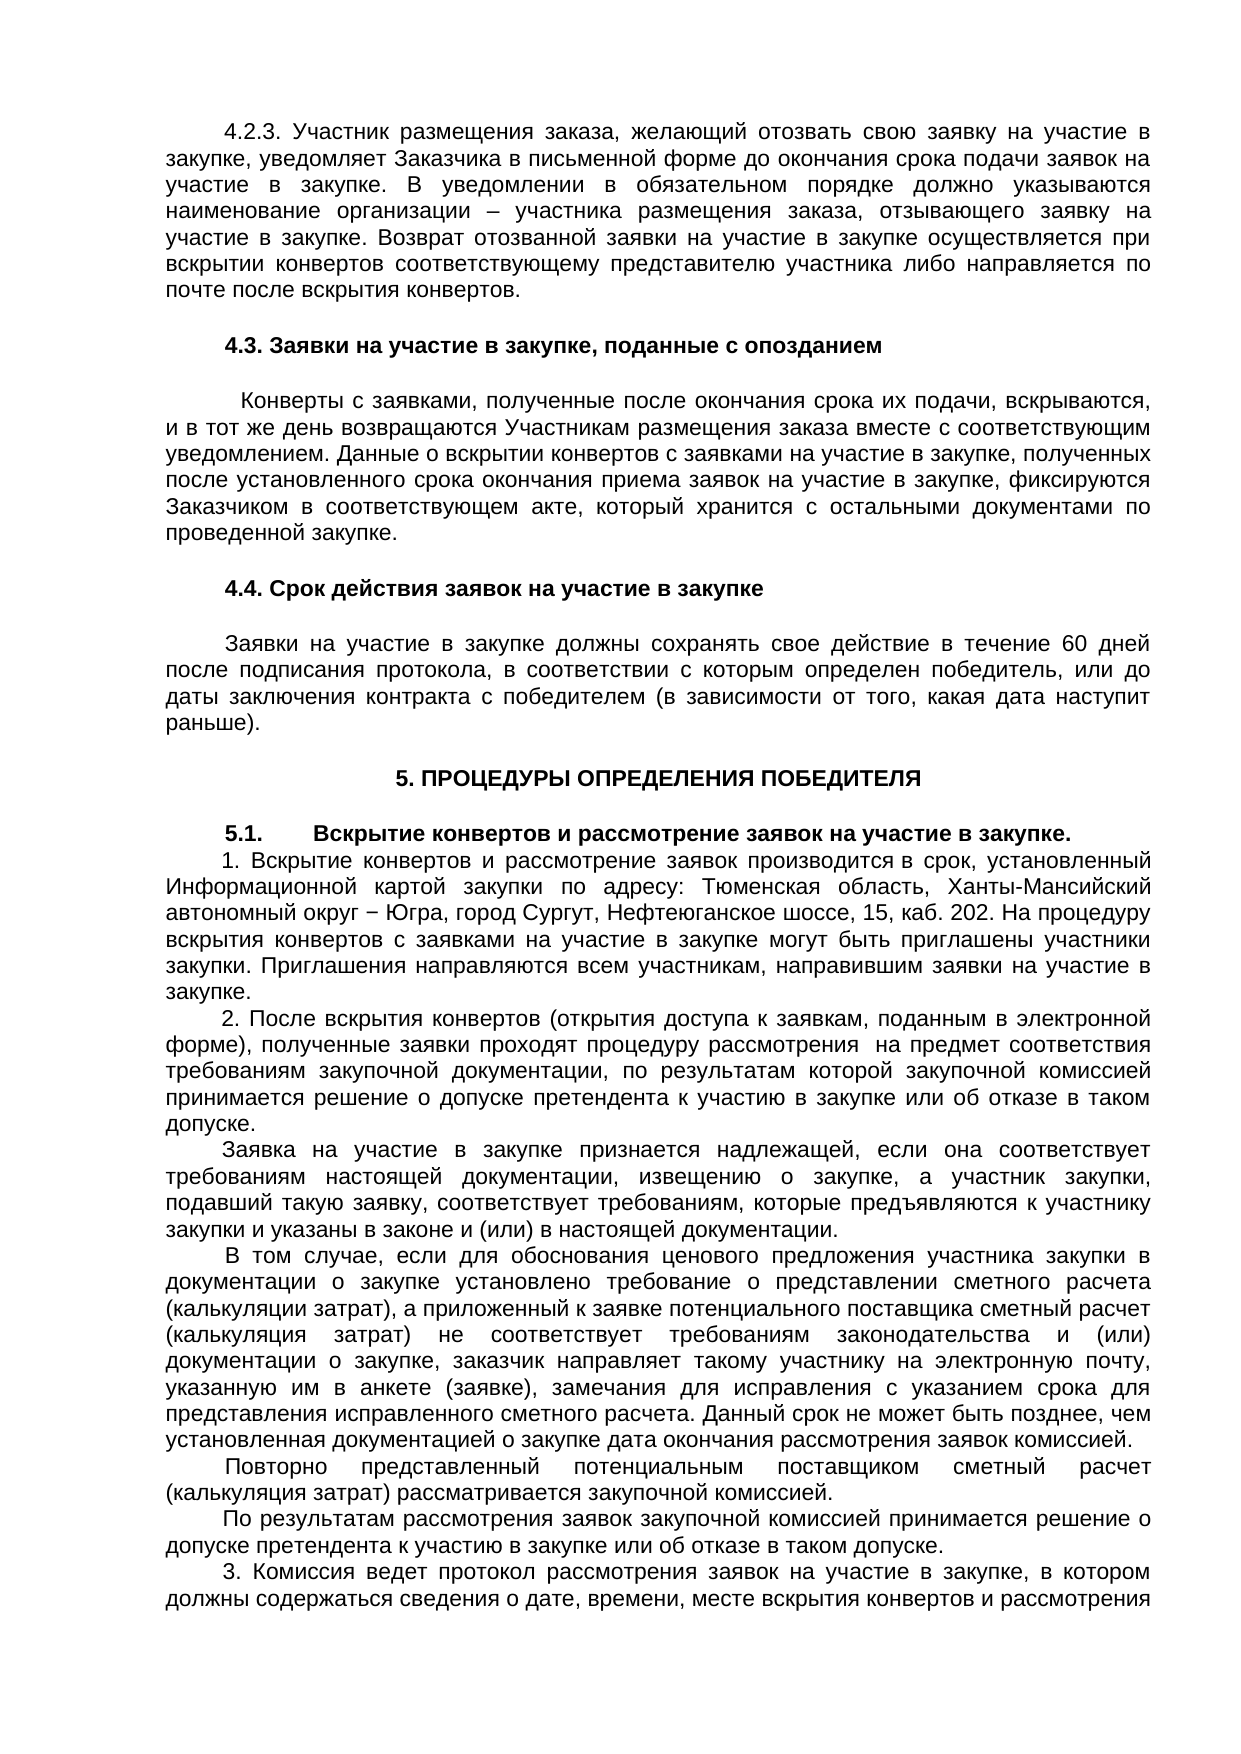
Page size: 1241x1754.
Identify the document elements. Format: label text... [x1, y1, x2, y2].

text Заявка на участие в закупке признается надлежащей, если она соответствует требованиям настоящей документации, извещению о закупке, а участник закупки, подавший такую заявку, соответствует требованиям, которые предъявляются к участнику закупки и указаны в законе и (или) в настоящей документации. [165, 1136, 1152, 1242]
text В том случае, если для обоснования ценового предложения участника закупки в документации о закупке установлено требование о представлении сметного расчета (калькуляции затрат), а приложенный к заявке потенциального поставщика сметный расчет (калькуляция затрат) не соответствует требованиям законодательства и (или) документации о закупке, заказчик направляет такому участнику на электронную почту, указанную им в анкете (заявке), замечания для исправления с указанием срока для представления исправленного сметного расчета. Данный срок не может быть позднее, чем установленная документацией о закупке дата окончания рассмотрения заявок комиссией. [165, 1242, 1152, 1453]
text По результатам рассмотрения заявок закупочной комиссией принимается решение о допуске претендента к участию в закупке или об отказе в таком допуске. [165, 1505, 1152, 1558]
text Конверты с заявками, полученные после окончания срока их подачи, вскрываются, и в тот же день возвращаются Участникам размещения заказа вместе с соответствующим уведомлением. Данные о вскрытии конвертов с заявками на участие в закупке, полученных после установленного срока окончания приема заявок на участие в закупке, фиксируются Заказчиком в соответствующем акте, который хранится с остальными документами по проведенной закупке. [165, 387, 1152, 545]
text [165, 1558, 1152, 1611]
text Повторно представленный потенциальным поставщиком сметный расчет (калькуляция затрат) рассматривается закупочной комиссией. [165, 1453, 1152, 1505]
text 1. Вскрытие конвертов и рассмотрение заявок производится в срок, установленный Информационной картой закупки по адресу: Тюменская область, Ханты-Мансийский автономный округ − Югра, город Сургут, Нефтеюганское шоссе, 15, каб. 202. На процедуру вскрытия конвертов с заявками на участие в закупке могут быть приглашены участники закупки. Приглашения направляются всем участникам, направившим заявки на участие в закупке. [165, 847, 1152, 1005]
text 2. После вскрытия конвертов (открытия доступа к заявкам, поданным в электронной форме), полученные заявки проходят процедуру рассмотрения на предмет соответствия требованиям закупочной документации, по результатам которой закупочной комиссией принимается решение о допуске претендента к участию в закупке или об отказе в таком допуске. [165, 1005, 1152, 1136]
text 4.2.3. Участник размещения заказа, желающий отозвать свою заявку на участие в закупке, уведомляет Заказчика в письменной форме до окончания срока подачи заявок на участие в закупке. В уведомлении в обязательном порядке должно указываются наименование организации – участника размещения заказа, отзывающего заявку на участие в закупке. Возврат отозванной заявки на участие в закупке осуществляется при вскрытии конвертов соответствующему представителю участника либо направляется по почте после вскрытия конвертов. [165, 118, 1152, 303]
text Заявки на участие в закупке должны сохранять свое действие в течение 60 дней после подписания протокола, в соответствии с которым определен победитель, или до даты заключения контракта с победителем (в зависимости от того, какая дата наступит раньше). [165, 630, 1152, 736]
list Вскрытие конвертов и рассмотрение заявок на участие в закупке. [165, 820, 1152, 847]
text 4.4. Срок действия заявок на участие в закупке [165, 574, 1152, 601]
text 5. ПРОЦЕДУРЫ ОПРЕДЕЛЕНИЯ ПОБЕДИТЕЛЯ [165, 765, 1152, 791]
text 4.3. Заявки на участие в закупке, поданные с опозданием [165, 332, 1152, 358]
